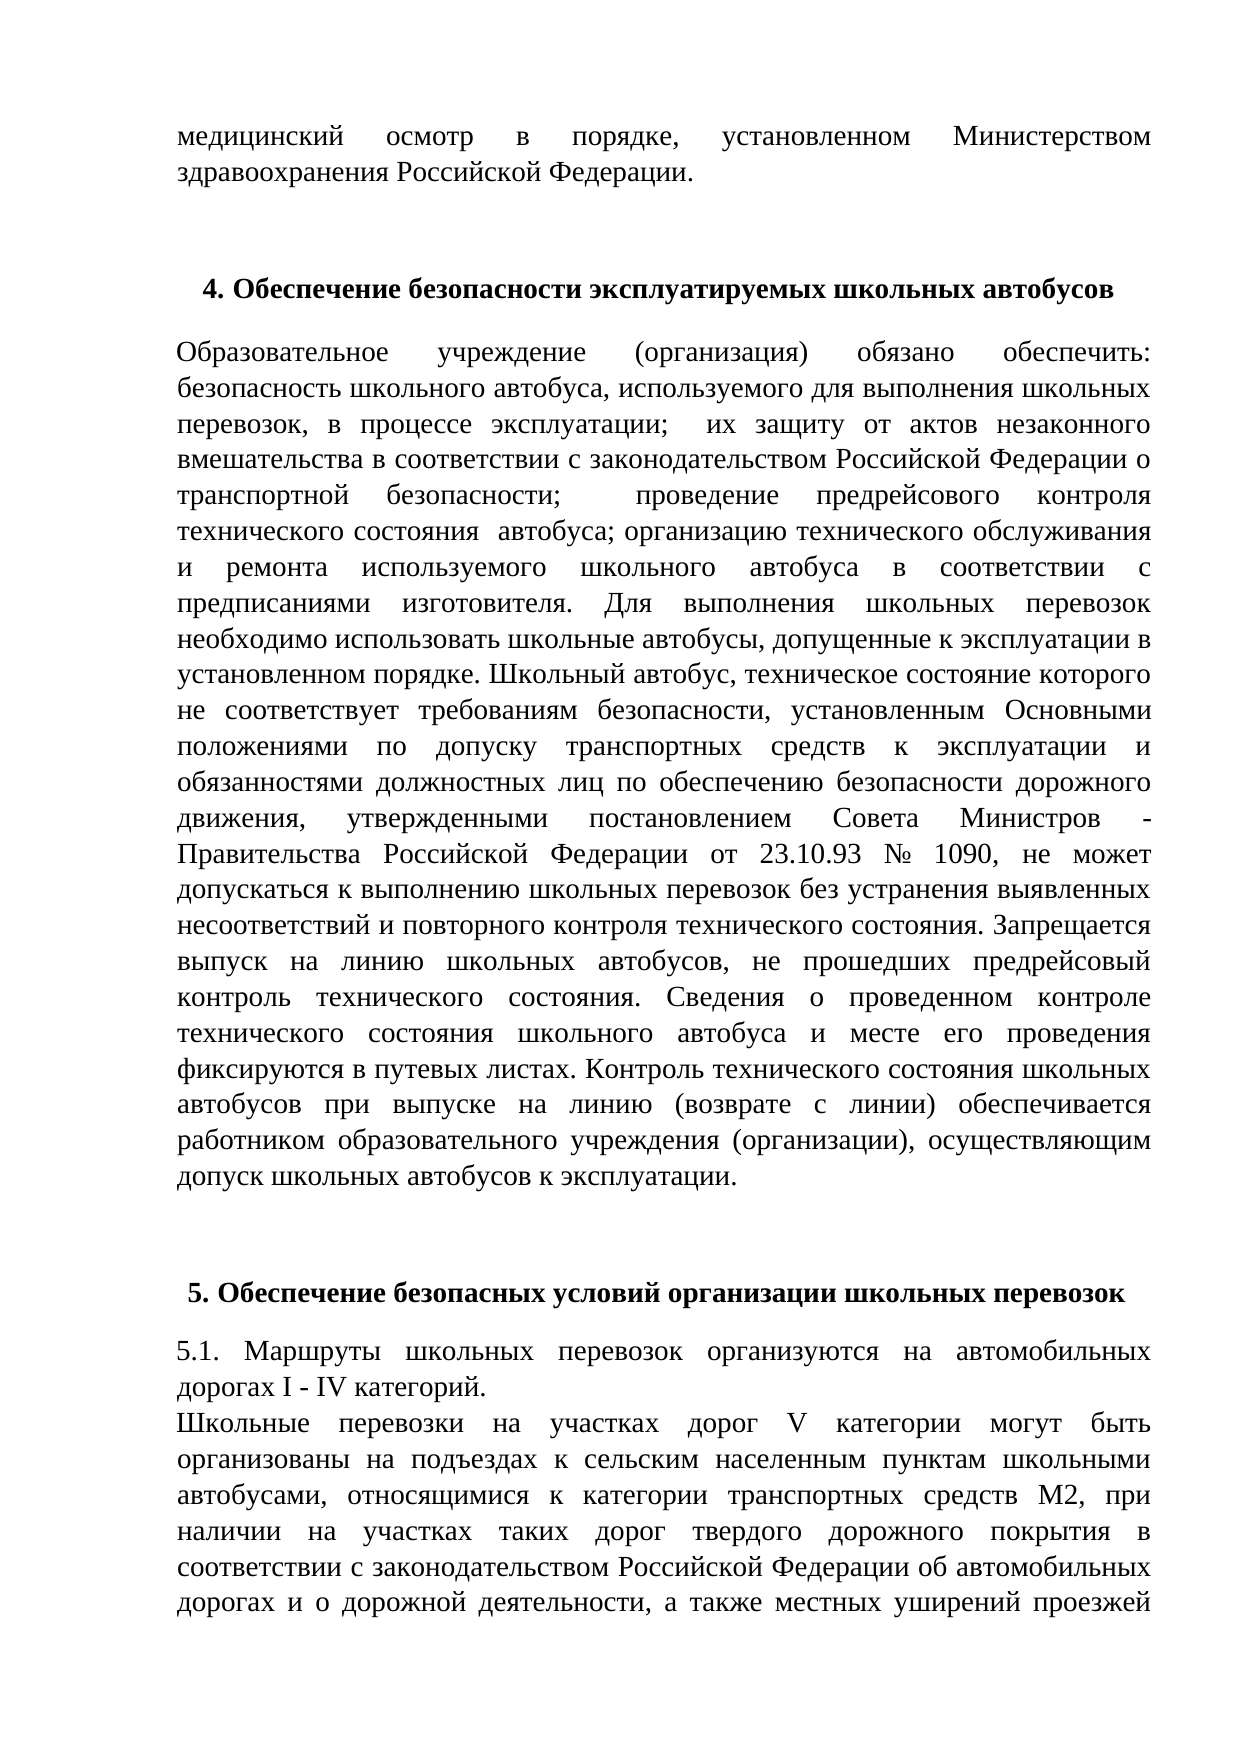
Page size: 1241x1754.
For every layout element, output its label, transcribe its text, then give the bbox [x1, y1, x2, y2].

text 5.1. Маршруты школьных перевозок организуются на автомобильных дорогах I - IV категорий. [176, 1333, 1152, 1403]
text Образовательное учреждение (организация) обязано обеспечить: безопасность школьного автобуса, используемого для выполнения школьных перевозок, в процессе эксплуатации; их защиту от актов незаконного вмешательства в соответствии с законодательством Российской Федерации о транспортной безопасности; проведение предрейсового контроля технического состояния автобуса; организацию технического обслуживания и ремонта используемого школьного автобуса в соответствии с предписаниями изготовителя. Для выполнения школьных перевозок необходимо использовать школьные автобусы, допущенные к эксплуатации в установленном порядке. Школьный автобус, техническое состояние которого не соответствует требованиям безопасности, установленным Основными положениями по допуску транспортных средств к эксплуатации и обязанностями должностных лиц по обеспечению безопасности дорожного движения, утвержденными постановлением Совета Министров - Правительства Российской Федерации от 23.10.93 № 1090, не может допускаться к выполнению школьных перевозок без устранения выявленных несоответствий и повторного контроля технического состояния. Запрещается выпуск на линию школьных автобусов, не прошедших предрейсовый контроль технического состояния. Сведения о проведенном контроле технического состояния школьного автобуса и месте его проведения фиксируются в путевых листах. Контроль технического состояния школьных автобусов при выпуске на линию (возврате с линии) обеспечивается работником образовательного учреждения (организации), осуществляющим допуск школьных автобусов к эксплуатации. [176, 334, 1152, 1192]
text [176, 1405, 1152, 1618]
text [176, 118, 1152, 188]
subtitle Обеспечение безопасности эксплуатируемых школьных автобусов [202, 271, 1159, 304]
subtitle Обеспечение безопасных условий организации школьных перевозок [187, 1276, 1159, 1309]
